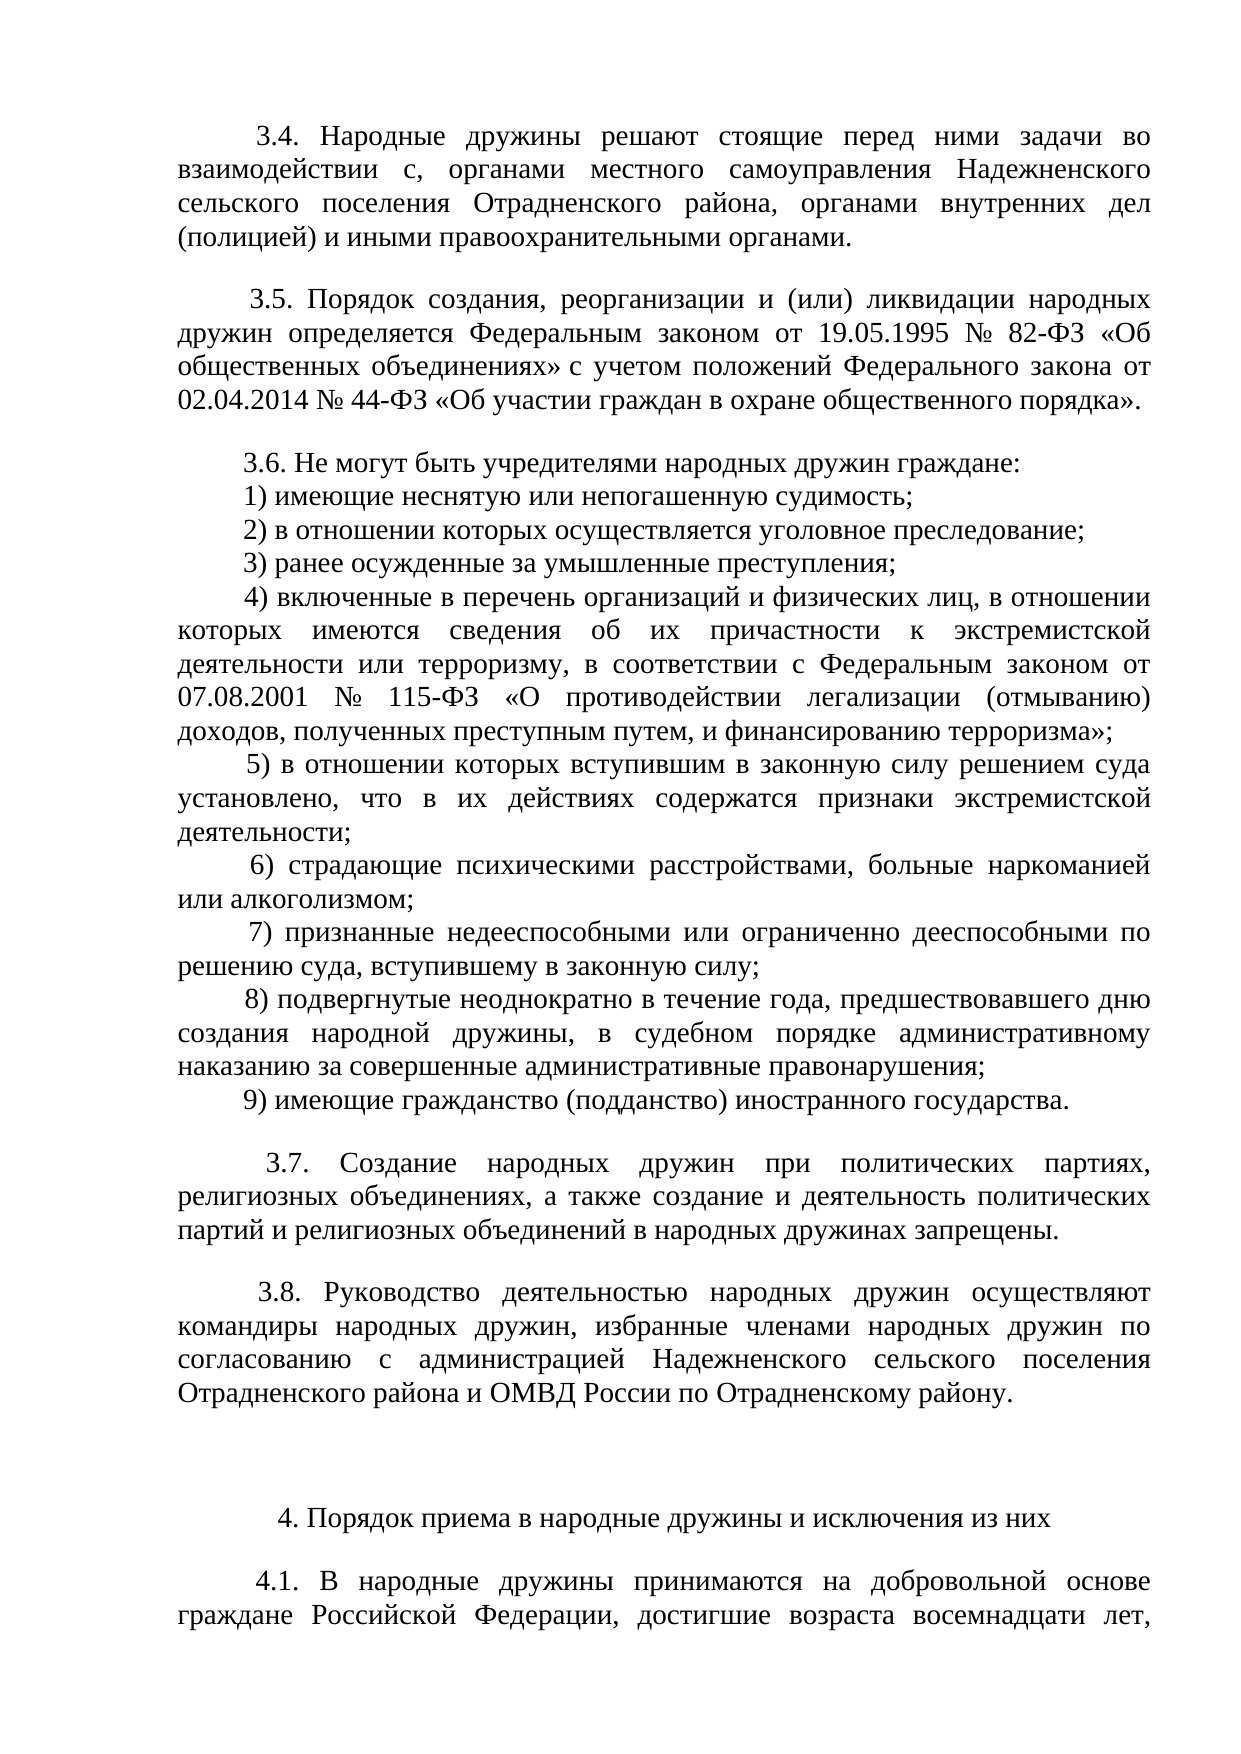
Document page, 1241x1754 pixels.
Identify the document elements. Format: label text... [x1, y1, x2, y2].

text 3.6. Не могут быть учредителями народных дружин граждане: [177, 445, 1152, 478]
text 8) подвергнутые неоднократно в течение года, предшествовавшего дню создания народной дружины, в судебном порядке административному наказанию за совершенные административные правонарушения; [177, 981, 1152, 1082]
text 2) в отношении которых осуществляется уголовное преследование; [177, 512, 1152, 545]
text 3.4. Народные дружины решают стоящие перед ними задачи во взаимодействии с, органами местного самоуправления Надежненского сельского поселения Отрадненского района, органами внутренних дел (полицией) и иными правоохранительными органами. [177, 118, 1152, 252]
text 7) признанные недееспособными или ограниченно дееспособными по решению суда, вступившему в законную силу; [177, 914, 1152, 981]
text 5) в отношении которых вступившим в законную силу решением суда установлено, что в их действиях содержатся признаки экстремистской деятельности; [177, 747, 1152, 847]
text 3) ранее осужденные за умышленные преступления; [177, 545, 1152, 579]
text 3.8. Руководство деятельностью народных дружин осуществляют командиры народных дружин, избранные членами народных дружин по согласованию с администрацией Надежненского сельского поселения Отрадненского района и ОМВД России по Отрадненскому району. [177, 1274, 1152, 1409]
text 3.7. Создание народных дружин при политических партиях, религиозных объединениях, а также создание и деятельность политических партий и религиозных объединений в народных дружинах запрещены. [177, 1145, 1152, 1245]
text 3.5. Порядок создания, реорганизации и (или) ликвидации народных дружин определяется Федеральным законом от 19.05.1995 № 82-ФЗ «Об общественных объединениях» с учетом положений Федерального закона от 02.04.2014 № 44-ФЗ «Об участии граждан в охране общественного порядка». [177, 281, 1152, 416]
text 4) включенные в перечень организаций и физических лиц, в отношении которых имеются сведения об их причастности к экстремистской деятельности или терроризму, в соответствии с Федеральным законом от 07.08.2001 № 115-ФЗ «О противодействии легализации (отмыванию) доходов, полученных преступным путем, и финансированию терроризма»; [177, 579, 1152, 747]
text 1) имеющие неснятую или непогашенную судимость; [177, 478, 1152, 512]
text 9) имеющие гражданство (подданство) иностранного государства. [177, 1082, 1152, 1116]
text 6) страдающие психическими расстройствами, больные наркоманией или алкоголизмом; [177, 847, 1152, 914]
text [177, 1563, 1152, 1630]
text 4. Порядок приема в народные дружины и исключения из них [177, 1501, 1152, 1534]
